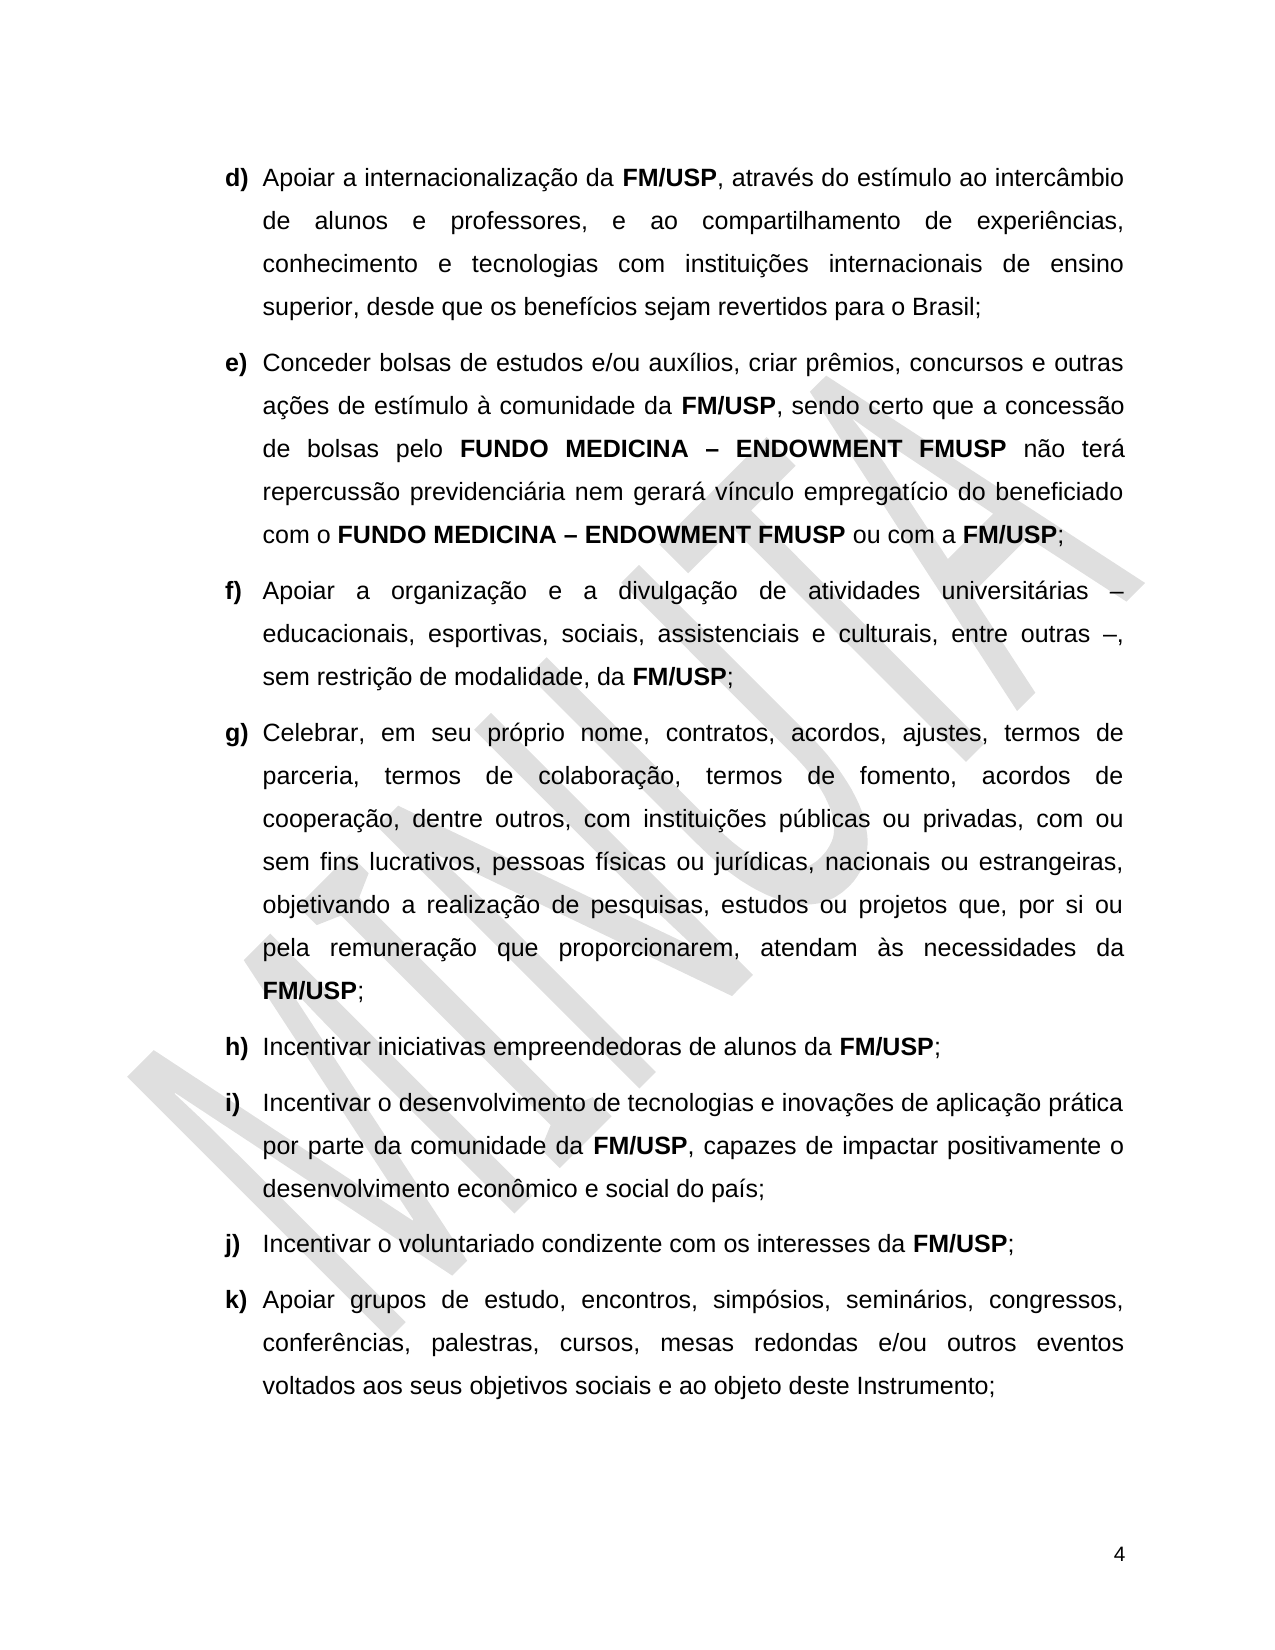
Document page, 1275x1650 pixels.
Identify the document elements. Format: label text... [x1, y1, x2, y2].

list Apoiar a organização e a divulgação de atividades universitárias – educacionais, esportivas, sociais, assistenciais e culturais, entre outras –, sem restrição de modalidade, da FM/USP; [225, 576, 1125, 691]
list Apoiar grupos de estudo, encontros, simpósios, seminários, congressos, conferências, palestras, cursos, mesas redondas e/ou outros eventos voltados aos seus objetivos sociais e ao objeto deste Instrumento; [225, 1285, 1125, 1400]
list Incentivar o voluntariado condizente com os interesses da FM/USP; [225, 1229, 1125, 1258]
list Celebrar, em seu próprio nome, contratos, acordos, ajustes, termos de parceria, termos de colaboração, termos de fomento, acordos de cooperação, dentre outros, com instituições públicas ou privadas, com ou sem fins lucrativos, pessoas físicas ou jurídicas, nacionais ou estrangeiras, objetivando a realização de pesquisas, estudos ou projetos que, por si ou pela remuneração que proporcionarem, atendam às necessidades da FM/USP; [225, 717, 1125, 1005]
list Apoiar a internacionalização da FM/USP, através do estímulo ao intercâmbio de alunos e professores, e ao compartilhamento de experiências, conhecimento e tecnologias com instituições internacionais de ensino superior, desde que os benefícios sejam revertidos para o Brasil; [225, 162, 1125, 321]
list Incentivar iniciativas empreendedoras de alunos da FM/USP; [225, 1032, 1125, 1061]
list Incentivar o desenvolvimento de tecnologias e inovações de aplicação prática por parte da comunidade da FM/USP, capazes de impactar positivamente o desenvolvimento econômico e social do país; [225, 1087, 1125, 1202]
list Conceder bolsas de estudos e/ou auxílios, criar prêmios, concursos e outras ações de estímulo à comunidade da FM/USP, sendo certo que a concessão de bolsas pelo FUNDO MEDICINA – ENDOWMENT FMUSP não terá repercussão previdenciária nem gerará vínculo empregatício do beneficiado com o FUNDO MEDICINA – ENDOWMENT FMUSP ou com a FM/USP; [225, 347, 1125, 549]
